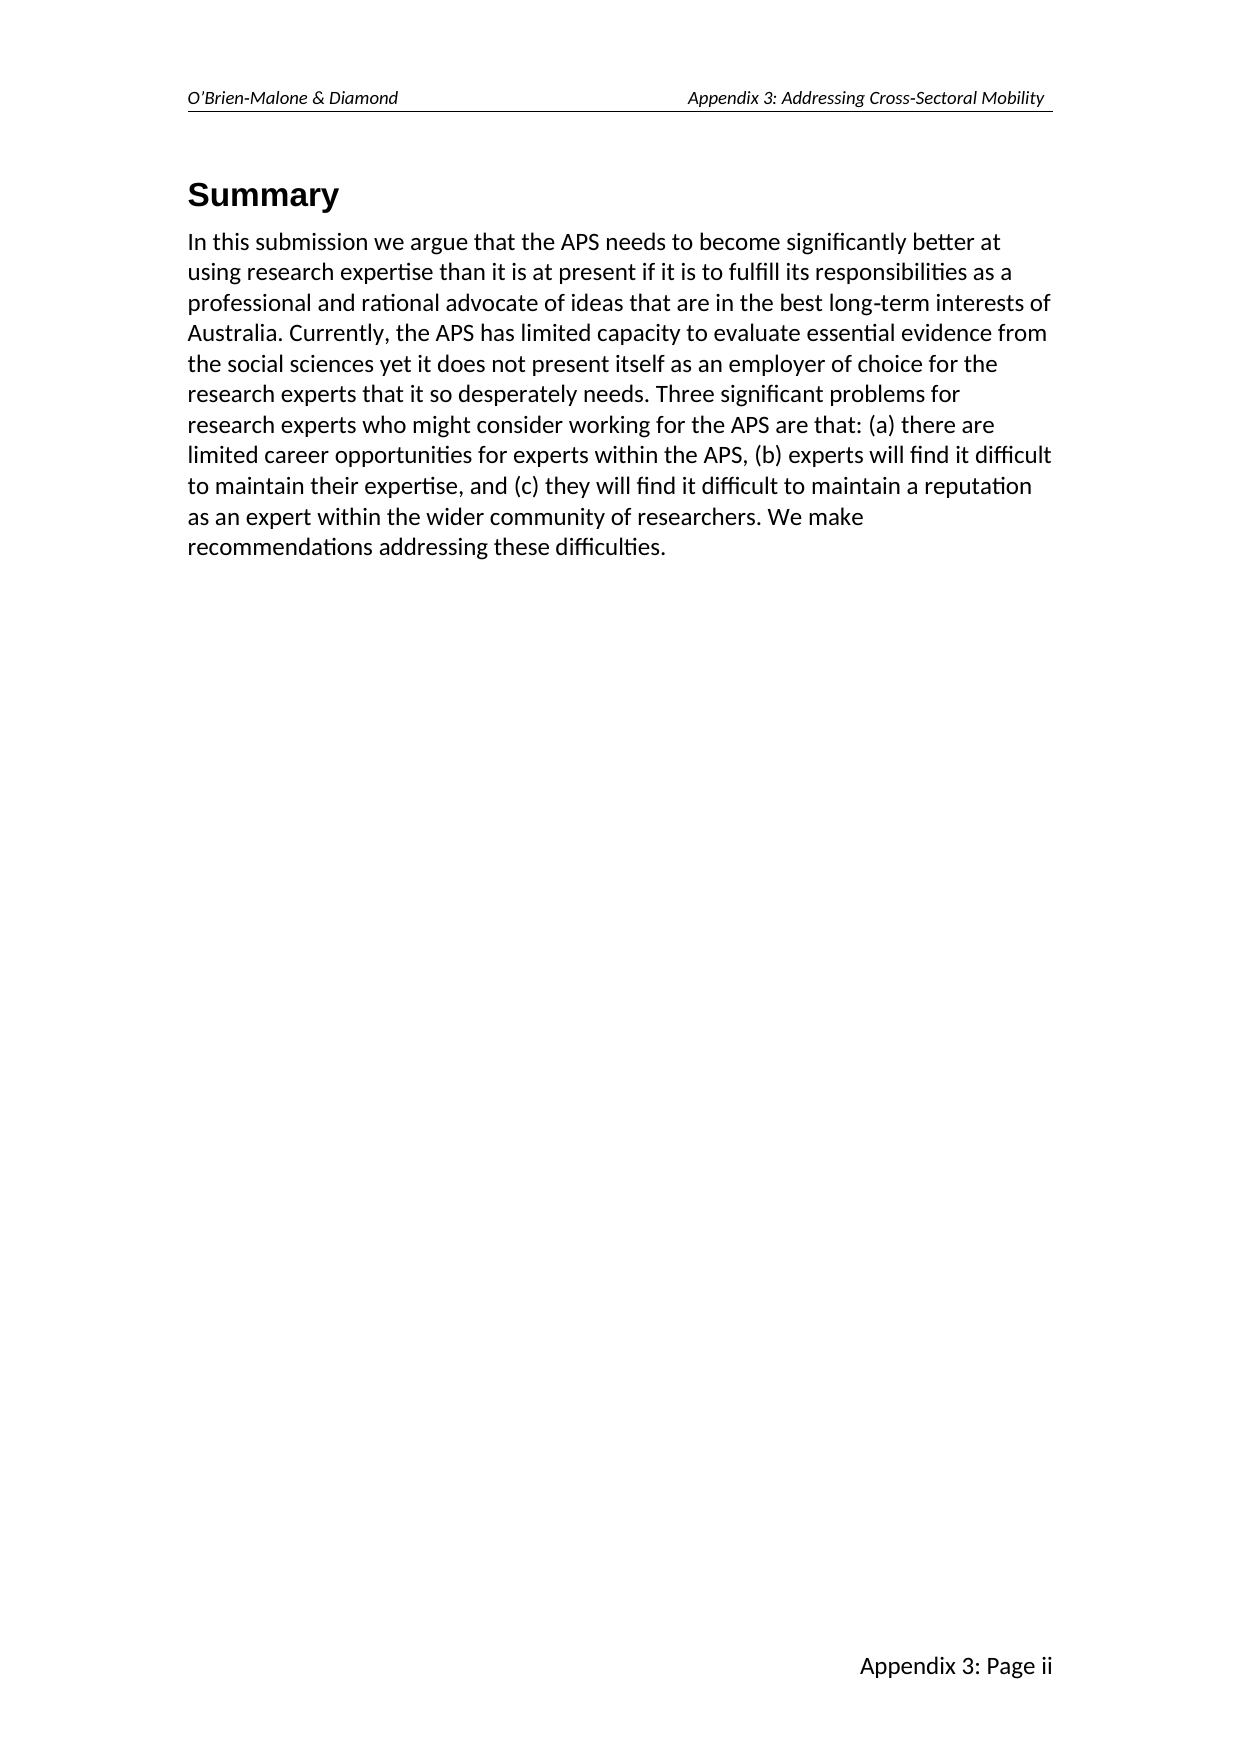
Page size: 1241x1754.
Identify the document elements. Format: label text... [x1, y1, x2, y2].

text Summary [187, 175, 1053, 213]
text In this submission we argue that the APS needs to become significantly better at using research expertise than it is at present if it is to fulfill its responsibilities as a professional and rational advocate of ideas that are in the best long‐term interests of Australia. Currently, the APS has limited capacity to evaluate essential evidence from the social sciences yet it does not present itself as an employer of choice for the research experts that it so desperately needs. Three significant problems for research experts who might consider working for the APS are that: (a) there are limited career opportunities for experts within the APS, (b) experts will find it difficult to maintain their expertise, and (c) they will find it difficult to maintain a reputation as an expert within the wider community of researchers. We make recommendations addressing these difficulties. [187, 226, 1053, 562]
